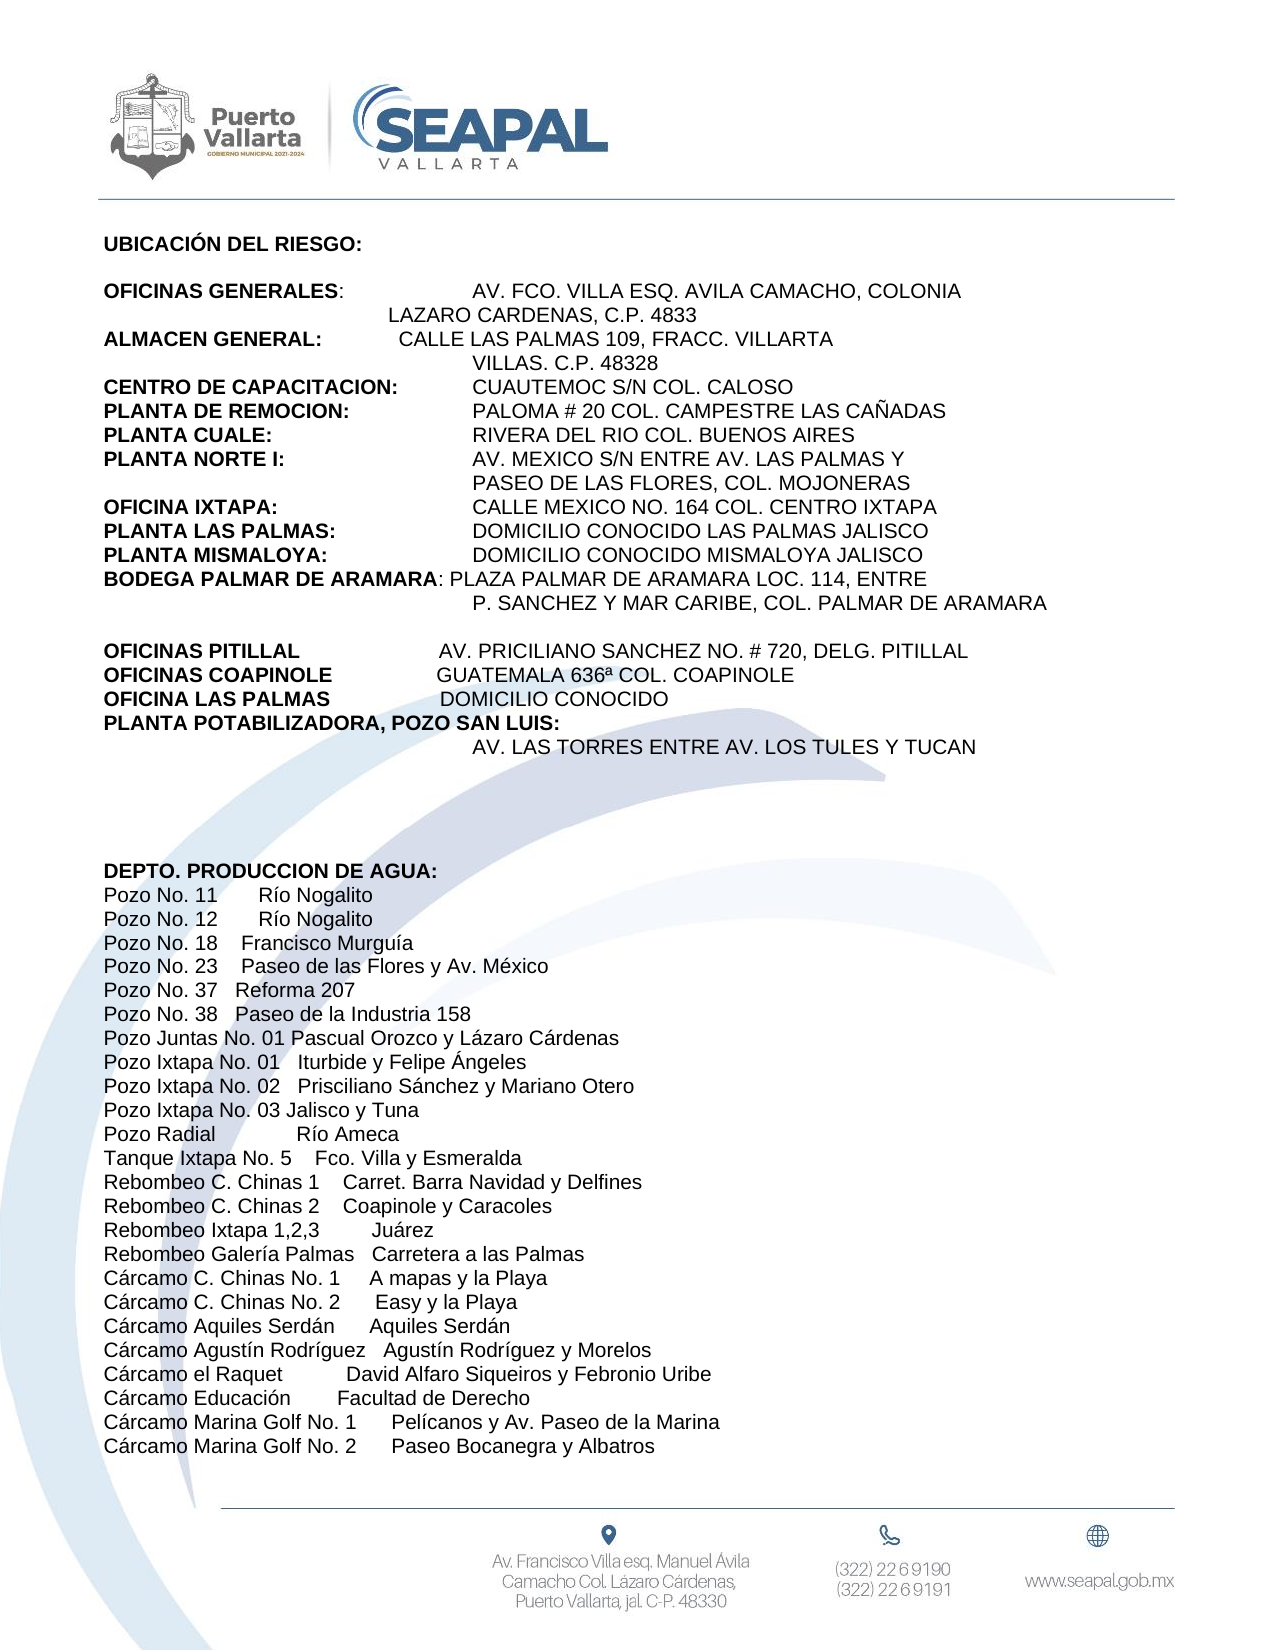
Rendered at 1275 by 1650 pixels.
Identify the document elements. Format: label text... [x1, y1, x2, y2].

text Cárcamo Aquiles Serdán Aquiles Serdán [103, 1314, 1166, 1338]
text Pozo Ixtapa No. 02 Prisciliano Sánchez y Mariano Otero [103, 1074, 1166, 1098]
text PLANTA MISMALOYA: DOMICILIO CONOCIDO MISMALOYA JALISCO [103, 543, 1166, 567]
text VILLAS. C.P. 48328 [103, 351, 1166, 375]
text Pozo No. 37 Reforma 207 [103, 978, 1166, 1002]
text PLANTA DE REMOCION: PALOMA # 20 COL. CAMPESTRE LAS CAÑADAS [103, 399, 1166, 423]
text BODEGA PALMAR DE ARAMARA: PLAZA PALMAR DE ARAMARA LOC. 114, ENTRE [103, 567, 1166, 591]
text Pozo No. 11 Río Nogalito [103, 882, 1166, 906]
text Cárcamo el Raquet David Alfaro Siqueiros y Febronio Uribe [103, 1362, 1166, 1386]
text PLANTA NORTE I: AV. MEXICO S/N ENTRE AV. LAS PALMAS Y [103, 447, 1166, 471]
text Rebombeo Ixtapa 1,2,3 Juárez [103, 1218, 1166, 1242]
text OFICINAS GENERALES: AV. FCO. VILLA ESQ. AVILA CAMACHO, COLONIA LAZARO CARDENAS, C.P. 4833 [103, 279, 1166, 327]
text PLANTA CUALE: RIVERA DEL RIO COL. BUENOS AIRES [103, 423, 1166, 447]
text Cárcamo Educación Facultad de Derecho [103, 1386, 1166, 1409]
text Pozo Radial Río Ameca [103, 1122, 1166, 1146]
text Rebombeo C. Chinas 2 Coapinole y Caracoles [103, 1194, 1166, 1218]
text OFICINAS PITILLAL AV. PRICILIANO SANCHEZ NO. # 720, DELG. PITILLAL [103, 639, 1166, 663]
text Pozo Juntas No. 01 Pascual Orozco y Lázaro Cárdenas [103, 1026, 1166, 1050]
text OFICINA IXTAPA: CALLE MEXICO NO. 164 COL. CENTRO IXTAPA [103, 495, 1166, 519]
text Rebombeo C. Chinas 1 Carret. Barra Navidad y Delfines [103, 1170, 1166, 1194]
text Rebombeo Galería Palmas Carretera a las Palmas [103, 1242, 1166, 1266]
text Pozo No. 18 Francisco Murguía [103, 930, 1166, 954]
text DEPTO. PRODUCCION DE AGUA: [103, 858, 1166, 882]
text UBICACIÓN DEL RIESGO: [103, 231, 1166, 255]
text ALMACEN GENERAL: CALLE LAS PALMAS 109, FRACC. VILLARTA [103, 327, 1166, 351]
text OFICINAS COAPINOLE GUATEMALA 636ª COL. COAPINOLE [103, 663, 1166, 687]
text Cárcamo Marina Golf No. 2 Paseo Bocanegra y Albatros [103, 1433, 1166, 1457]
text Pozo Ixtapa No. 01 Iturbide y Felipe Ángeles [103, 1050, 1166, 1074]
text Pozo No. 12 Río Nogalito [103, 906, 1166, 930]
text Tanque Ixtapa No. 5 Fco. Villa y Esmeralda [103, 1146, 1166, 1170]
text Pozo No. 38 Paseo de la Industria 158 [103, 1002, 1166, 1026]
picture [0, 0, 1275, 1650]
text Pozo No. 23 Paseo de las Flores y Av. México [103, 954, 1166, 978]
text Pozo Ixtapa No. 03 Jalisco y Tuna [103, 1098, 1166, 1122]
text PLANTA LAS PALMAS: DOMICILIO CONOCIDO LAS PALMAS JALISCO [103, 519, 1166, 543]
text Cárcamo C. Chinas No. 2 Easy y la Playa [103, 1290, 1166, 1314]
text Cárcamo C. Chinas No. 1 A mapas y la Playa [103, 1266, 1166, 1290]
text OFICINA LAS PALMAS DOMICILIO CONOCIDO [103, 687, 1166, 711]
text AV. LAS TORRES ENTRE AV. LOS TULES Y TUCAN [472, 734, 1166, 758]
text Cárcamo Marina Golf No. 1 Pelícanos y Av. Paseo de la Marina [103, 1409, 1166, 1433]
text CENTRO DE CAPACITACION: CUAUTEMOC S/N COL. CALOSO [103, 375, 1166, 399]
text PASEO DE LAS FLORES, COL. MOJONERAS [103, 471, 1166, 495]
text PLANTA POTABILIZADORA, POZO SAN LUIS: [103, 711, 1166, 734]
text Cárcamo Agustín Rodríguez Agustín Rodríguez y Morelos [103, 1338, 1166, 1362]
text P. SANCHEZ Y MAR CARIBE, COL. PALMAR DE ARAMARA [103, 591, 1166, 615]
